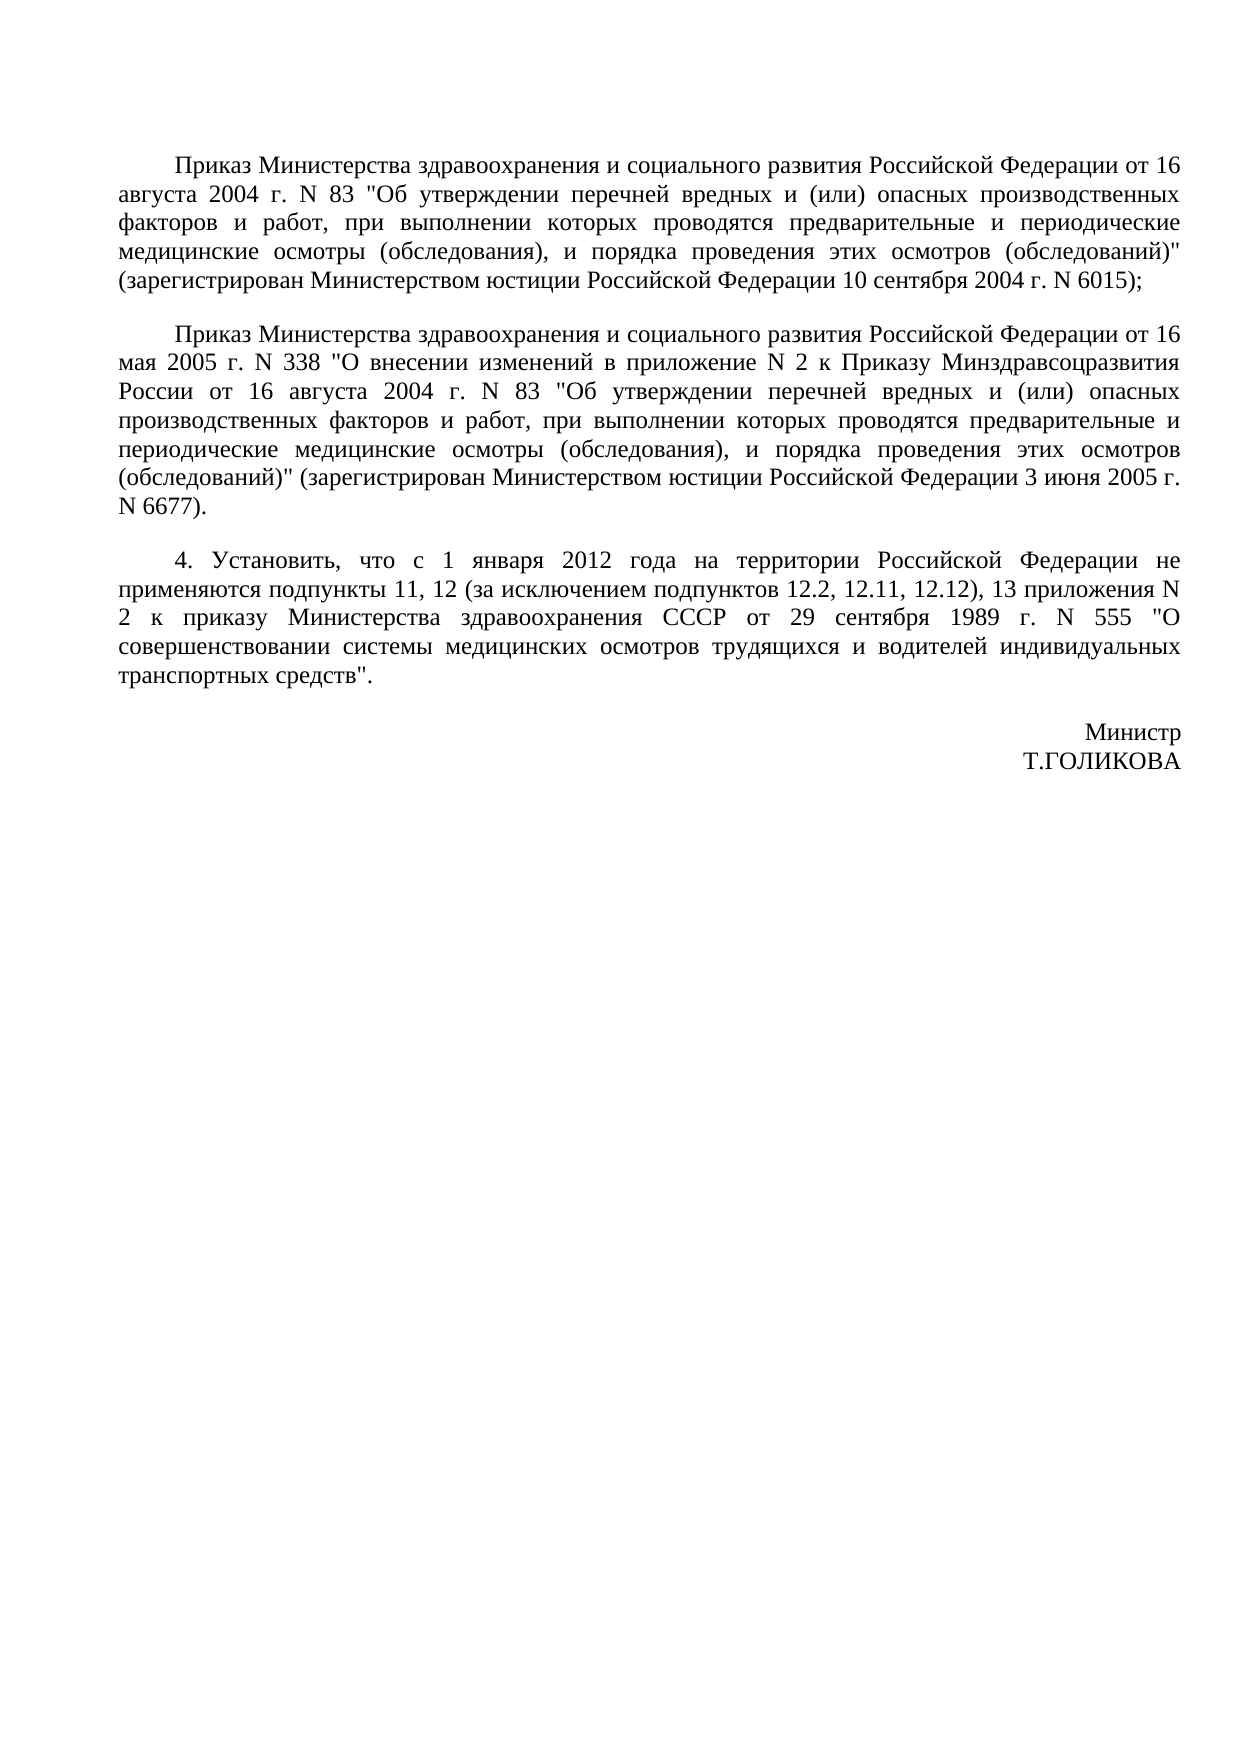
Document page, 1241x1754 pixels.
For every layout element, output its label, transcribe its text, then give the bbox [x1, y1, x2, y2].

text 4. Установить, что с 1 января 2012 года на территории Российской Федерации не применяются подпункты 11, 12 (за исключением подпунктов 12.2, 12.11, 12.12), 13 приложения N 2 к приказу Министерства здравоохранения СССР от 29 сентября 1989 г. N 555 "О совершенствовании системы медицинских осмотров трудящихся и водителей индивидуальных транспортных средств". [118, 545, 1181, 689]
text Приказ Министерства здравоохранения и социального развития Российской Федерации от 16 мая 2005 г. N 338 "О внесении изменений в приложение N 2 к Приказу Минздравсоцразвития России от 16 августа 2004 г. N 83 "Об утверждении перечней вредных и (или) опасных производственных факторов и работ, при выполнении которых проводятся предварительные и периодические медицинские осмотры (обследования), и порядка проведения этих осмотров (обследований)" (зарегистрирован Министерством юстиции Российской Федерации 3 июня 2005 г. N 6677). [118, 319, 1181, 520]
text Министр [118, 717, 1181, 746]
text Приказ Министерства здравоохранения и социального развития Российской Федерации от 16 августа 2004 г. N 83 "Об утверждении перечней вредных и (или) опасных производственных факторов и работ, при выполнении которых проводятся предварительные и периодические медицинские осмотры (обследования), и порядка проведения этих осмотров (обследований)" (зарегистрирован Министерством юстиции Российской Федерации 10 сентября 2004 г. N 6015); [118, 150, 1181, 294]
text Т.ГОЛИКОВА [118, 746, 1181, 775]
